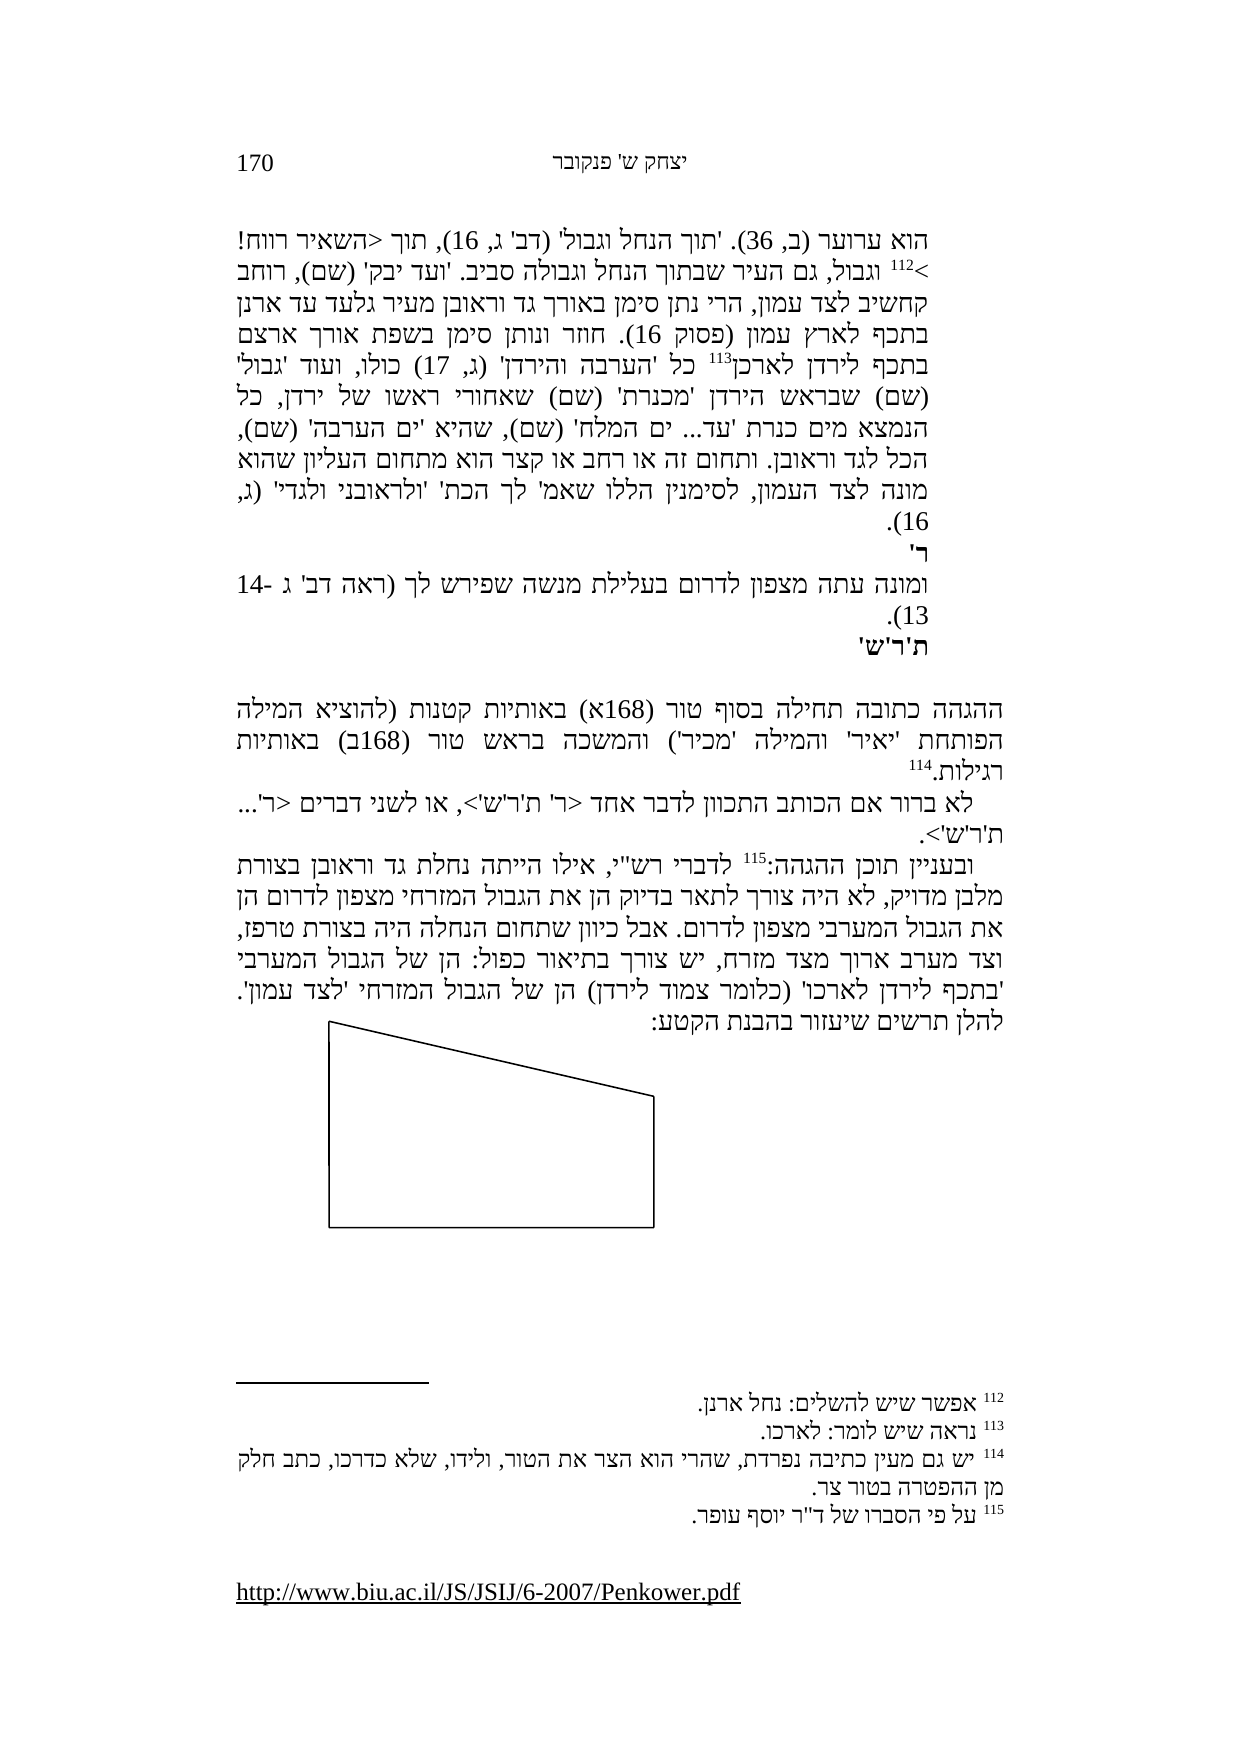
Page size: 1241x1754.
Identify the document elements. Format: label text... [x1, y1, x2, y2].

text ר' [236, 537, 929, 568]
text ובעניין תוכן ההגהה: לדברי רש"י, אילו הייתה נחלת גד וראובן בצורת מלבן מדויק, לא היה צורך לתאר בדיוק הן את הגבול המזרחי מצפון לדרום הן את הגבול המערבי מצפון לדרום. אבל כיוון שתחום הנחלה היה בצורת טרפז, וצד מערב ארוך מצד מזרח, יש צורך בתיאור כפול: הן של הגבול המערבי 'בתכף לירדן לארכו' (כלומר צמוד לירדן) הן של הגבול המזרחי 'לצד עמון'. להלן תרשים שיעזור בהבנת הקטע: [236, 849, 1004, 1037]
text (55) ת' 'יאיר... לקח... חבל ארגב' (דב' ג, 14; 168א-ב) – ונטלו לעצמו, ומכיר לקח עיר הגלעד ונתתיה לו (ראה: ג, 15), שכן כת' 'וילכו בני מכיר... גלעדה וילכדוה' (במ' לב, 39). עיר היתה באמצע הר הגלעד ושמה גלעד. חציו של גלעד של צד צפון פירש כבר שנתנו למנשה עם הבשן (דב' ג, 13). 'ולראובני ולגדי' (דב' ג, 16) חוזר ומפרש 'נתתי מן הגלע'[ד]' (שם), מאותה עיר גלעד ולהלן 'עד נחל ארנן' (שם) הוא ערוער (ב, 36). 'תוך הנחל וגבול' (דב' ג, 16), תוך <השאיר רווח!> וגבול, גם העיר שבתוך הנחל וגבולה סביב. 'ועד יבק' (שם), רוחב קחשיב לצד עמון, הרי נתן סימן באורך גד וראובן מעיר גלעד עד ארנן בתכף לארץ עמון (פסוק 16). חוזר ונותן סימן בשפת אורך ארצם בתכף לירדן לארכן כל 'הערבה והירדן' (ג, 17) כולו, ועוד 'גבול' (שם) שבראש הירדן 'מכנרת' (שם) שאחורי ראשו של ירדן, כל הנמצא מים כנרת 'עד... ים המלח' (שם), שהיא 'ים הערבה' (שם), הכל לגד וראובן. ותחום זה או רחב או קצר הוא מתחום העליון שהוא מונה לצד העמון, לסימנין הללו שאמ' לך הכת' 'ולראובני ולגדי' (ג, 16). [236, 224, 929, 537]
text ומונה עתה מצפון לדרום בעלילת מנשה שפירש לך (ראה דב' ג 14-13). [236, 568, 929, 631]
text ההגהה כתובה תחילה בסוף טור (168א) באותיות קטנות (להוציא המילה הפותחת 'יאיר' והמילה 'מכיר') והמשכה בראש טור (168ב) באותיות רגילות. [236, 693, 1004, 787]
text לא ברור אם הכותב התכוון לדבר אחד <ר' ת'ר'ש'>, או לשני דברים <ר'... ת'ר'ש'>. [236, 787, 1004, 849]
text ת'ר'ש' [236, 631, 929, 662]
